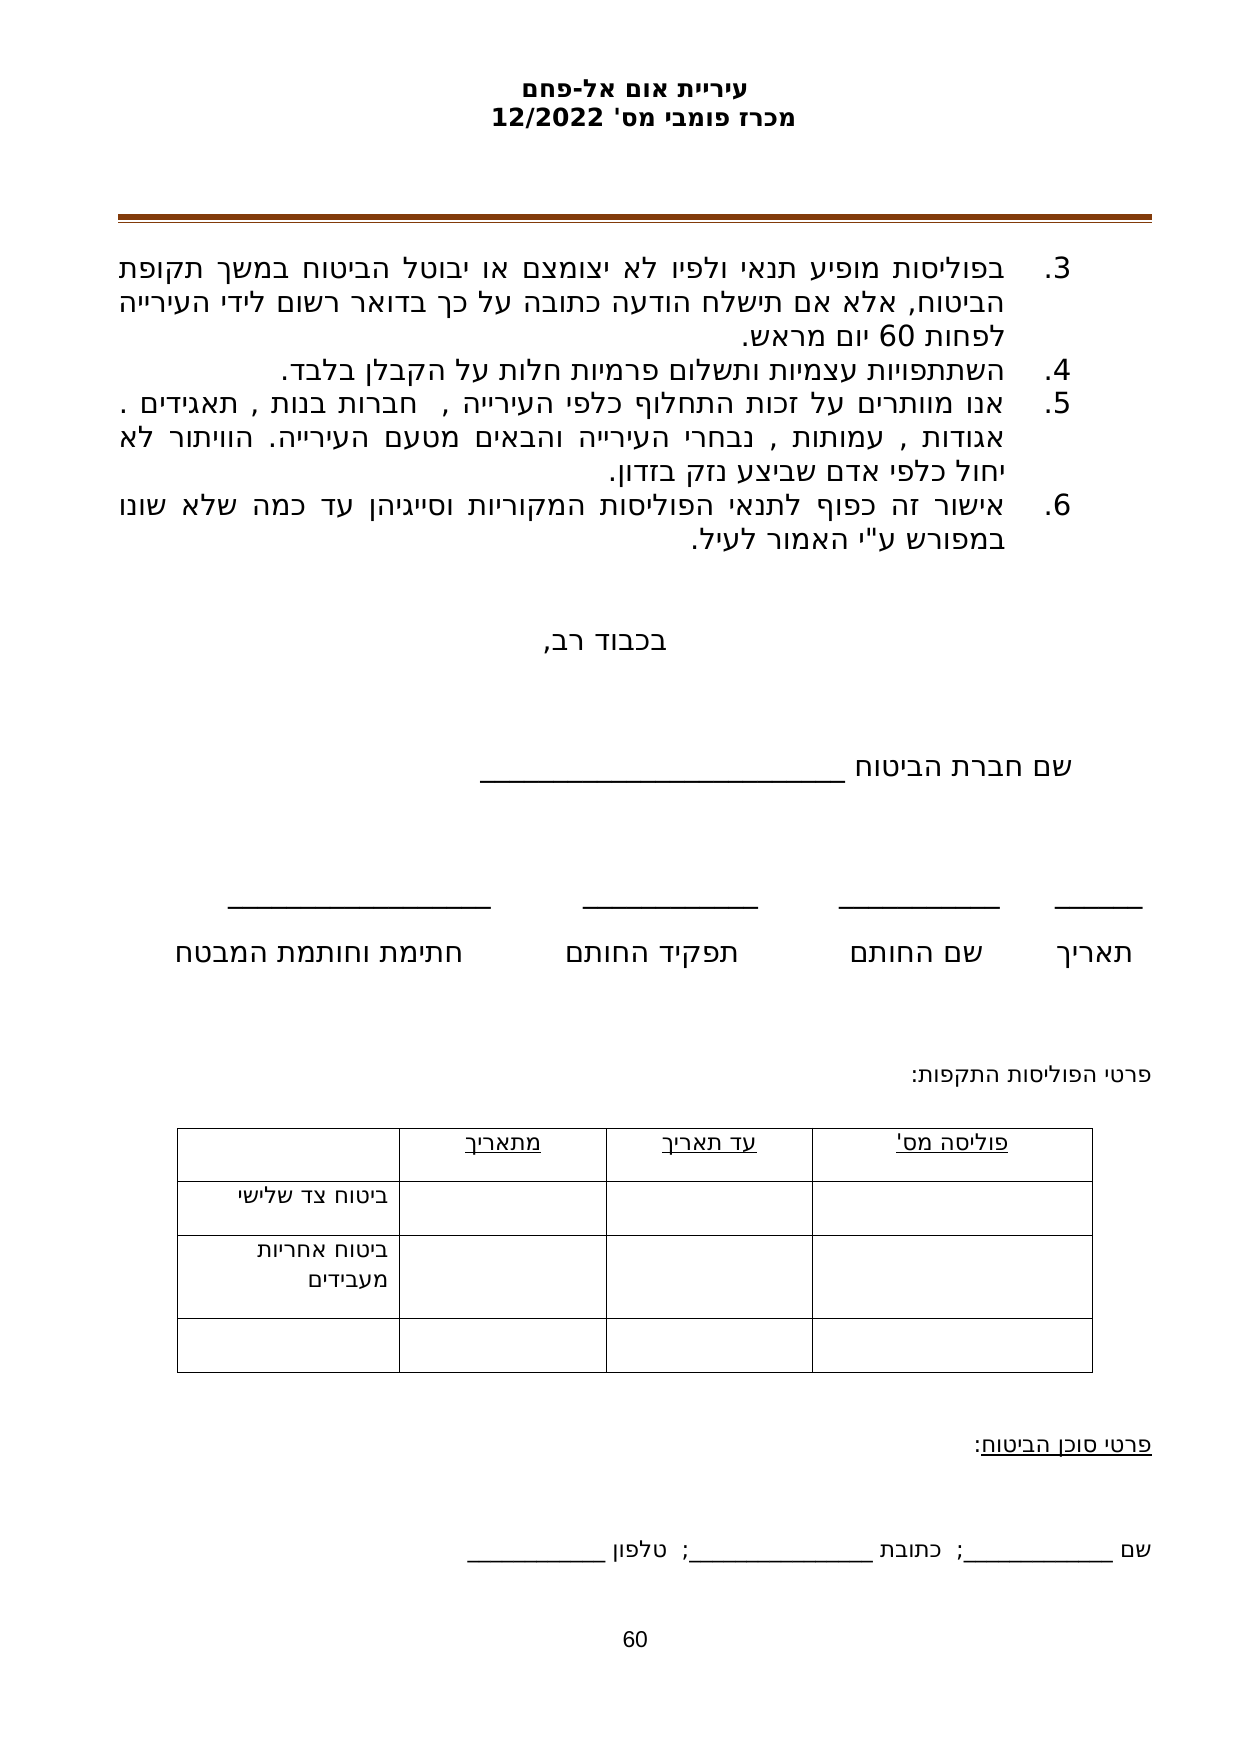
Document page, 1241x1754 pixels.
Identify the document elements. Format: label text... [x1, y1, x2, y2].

list בפוליסות מופיע תנאי ולפיו לא יצומצם או יבוטל הביטוח במשך תקופת הביטוח, אלא אם תישלח הודעה כתובה על כך בדואר רשום לידי העירייה לפחות 60 יום מראש. [118, 251, 1043, 353]
table_header עד תאריך [607, 1129, 812, 1181]
list אנו מוותרים על זכות התחלוף כלפי העירייה , חברות בנות , תאגידים . אגודות , עמותות , נבחרי העירייה והבאים מטעם העירייה. הוויתור לא יחול כלפי אדם שביצע נזק בזדון. [118, 387, 1043, 489]
table_header פוליסה מס' [813, 1129, 1092, 1181]
table_header [178, 1129, 399, 1181]
text שם חברת הביטוח _________________________ [137, 749, 1073, 783]
text ______ ___________ ____________ __________________ [118, 876, 1152, 909]
text פרטי הפוליסות התקפות: [118, 1062, 1152, 1088]
table_cell [178, 1319, 399, 1372]
table_cell ביטוח אחריות מעבידים [178, 1236, 399, 1318]
table_header מתאריך [400, 1129, 606, 1181]
table_cell [813, 1182, 1092, 1235]
text פרטי סוכן הביטוח: [118, 1431, 1152, 1458]
text בכבוד רב, [137, 623, 1073, 657]
table_cell [400, 1236, 606, 1318]
text שם _____________; כתובת ________________; טלפון ____________ [118, 1536, 1152, 1562]
table_cell [400, 1182, 606, 1235]
table_cell [813, 1236, 1092, 1318]
table_cell [813, 1319, 1092, 1372]
table_cell [607, 1236, 812, 1318]
table_cell [607, 1182, 812, 1235]
table_cell [607, 1319, 812, 1372]
text תאריך שם החותם תפקיד החותם חתימת וחותמת המבטח [118, 935, 1152, 969]
list אישור זה כפוף לתנאי הפוליסות המקוריות וסייגיהן עד כמה שלא שונו במפורש ע"י האמור לעיל. [118, 489, 1043, 557]
list השתתפויות עצמיות ותשלום פרמיות חלות על הקבלן בלבד. [118, 353, 1043, 387]
table_cell ביטוח צד שלישי [178, 1182, 399, 1235]
table_cell [400, 1319, 606, 1372]
